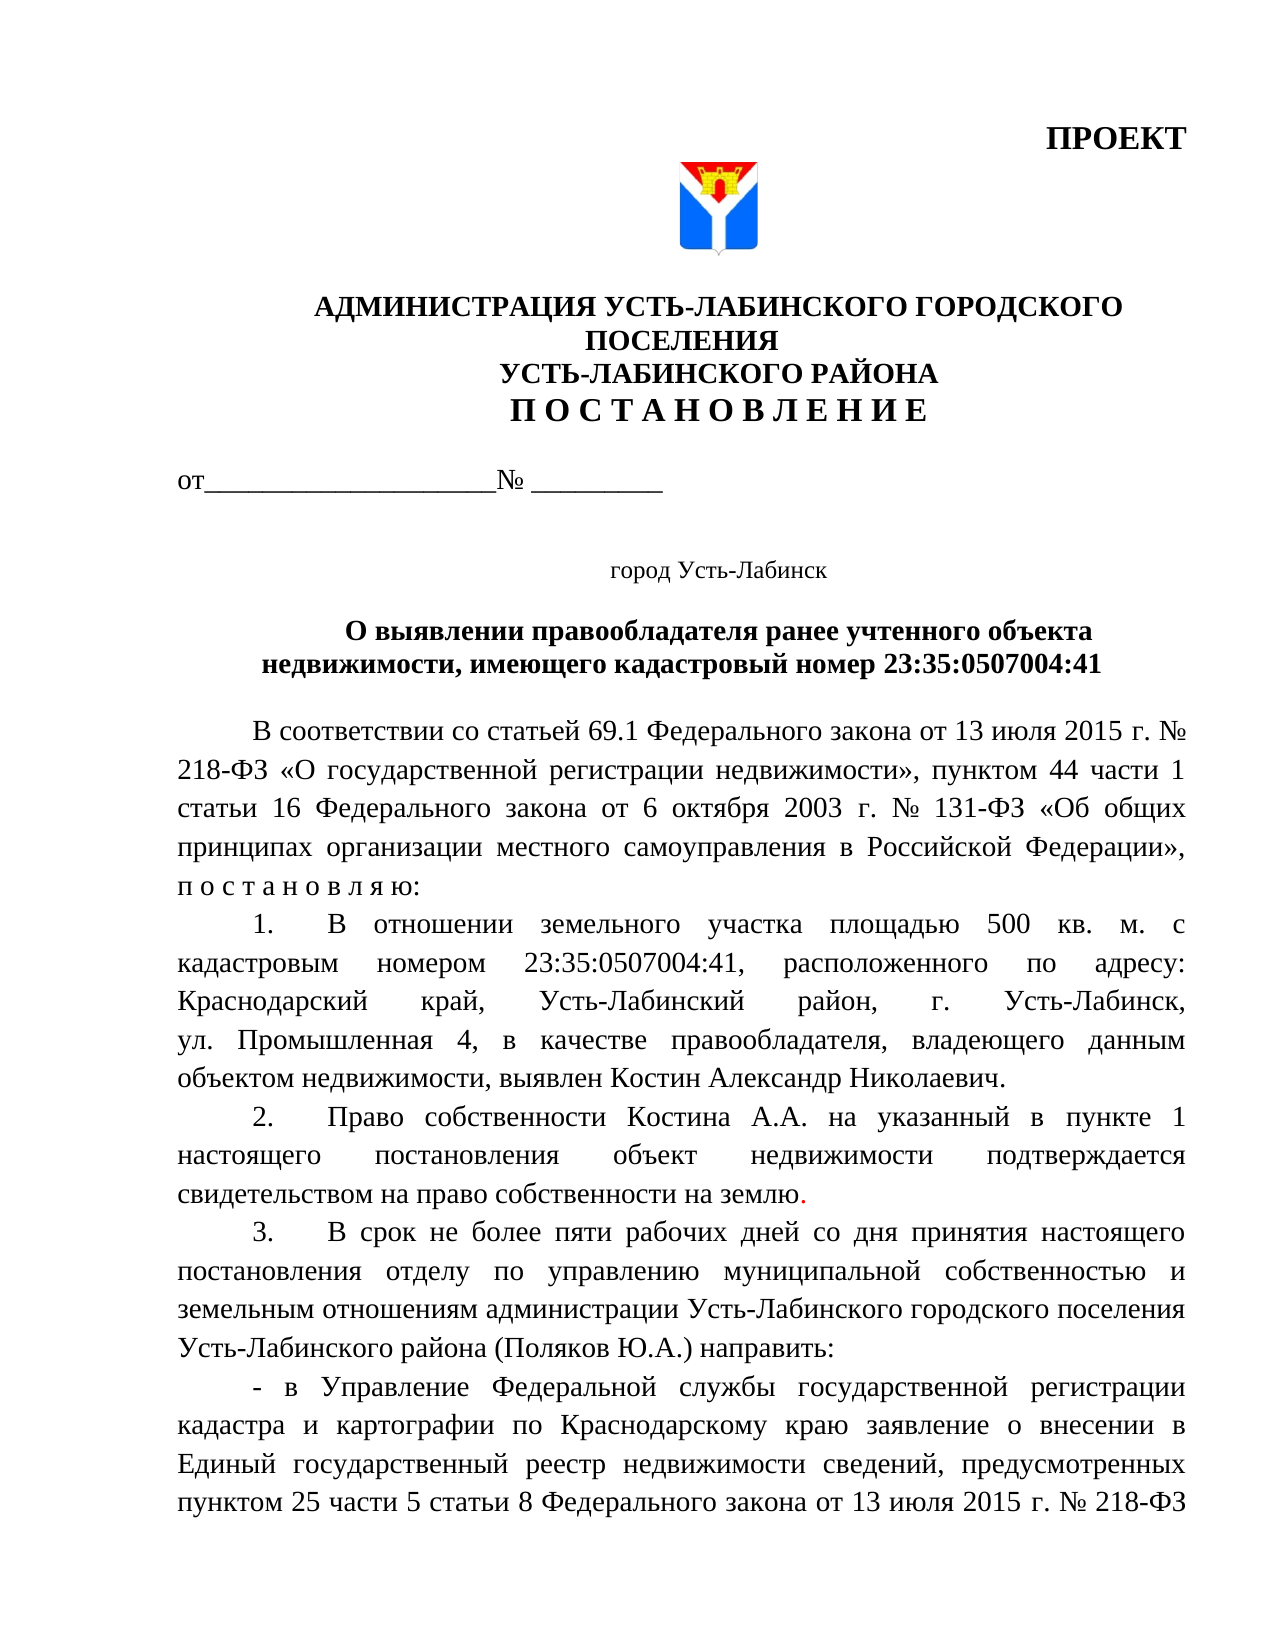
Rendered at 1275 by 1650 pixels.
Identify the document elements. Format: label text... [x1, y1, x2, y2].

picture [679, 162, 758, 256]
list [177, 1369, 1186, 1518]
text АДМИНИСТРАЦИЯ УСТЬ-ЛАБИНСКОГО ГОРОДСКОГО ПОСЕЛЕНИЯ [171, 289, 1192, 356]
text 1. В отношении земельного участка площадью 500 кв. м. с кадастровым номером 23:35:0507004:41, расположенного по адресу: Краснодарский край, Усть-Лабинский район, г. Усть-Лабинск, ул. Промышленная 4, в качестве правообладателя, владеющего данным объектом недвижимости, выявлен Костин Александр Николаевич. [177, 906, 1186, 1094]
text О выявлении правообладателя ранее учтенного объекта недвижимости, имеющего кадастровый номер 23:35:0507004:41 [177, 613, 1186, 680]
text В соответствии со статьей 69.1 Федерального закона от 13 июля 2015 г. № 218-ФЗ «О государственной регистрации недвижимости», пунктом 44 части 1 статьи 16 Федерального закона от 6 октября 2003 г. № 131-ФЗ «Об общих принципах организации местного самоуправления в Российской Федерации», п о с т а н о в л я ю: [177, 713, 1186, 901]
text от____________________№ _________ [177, 462, 1192, 495]
text П О С Т А Н О В Л Е Н И Е [171, 390, 1192, 428]
text 3. В срок не более пяти рабочих дней со дня принятия настоящего постановления отделу по управлению муниципальной собственностью и земельным отношениям администрации Усть-Лабинского городского поселения Усть-Лабинского района (Поляков Ю.А.) направить: [177, 1214, 1186, 1364]
text 2. Право собственности Костина А.А. на указанный в пункте 1 настоящего постановления объект недвижимости подтверждается свидетельством на право собственности на землю. [177, 1099, 1186, 1209]
text ПРОЕКТ [177, 118, 1186, 156]
text город Усть-Лабинск [177, 555, 1186, 584]
text УСТЬ-ЛАБИНСКОГО РАЙОНА [171, 356, 1192, 390]
